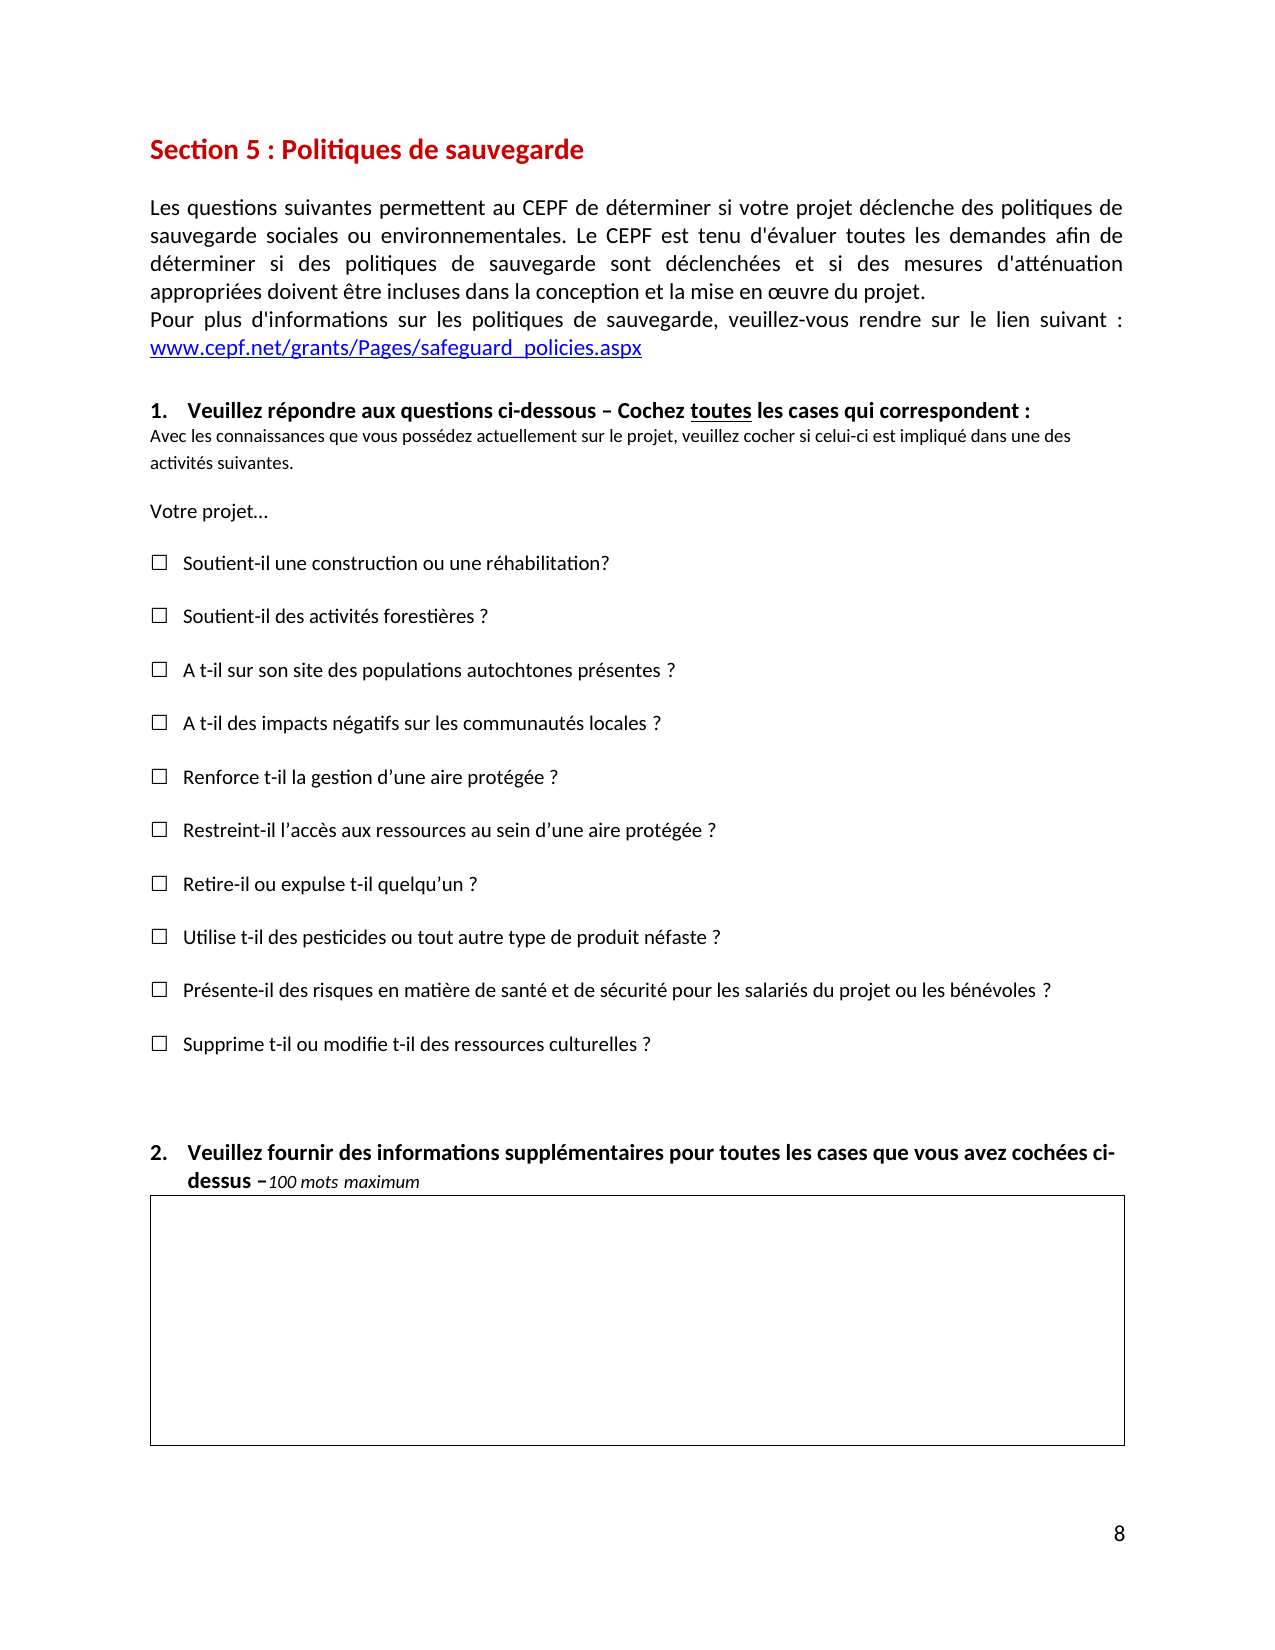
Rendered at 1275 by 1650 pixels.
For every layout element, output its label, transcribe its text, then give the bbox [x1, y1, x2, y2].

list Veuillez fournir des informations supplémentaires pour toutes les cases que vous avez cochées ci-dessus –100 mots maximum [150, 1138, 1125, 1194]
text Retire-il ou expulse t-il quelqu’un ? [150, 869, 1125, 897]
text Renforce t-il la gestion d’une aire protégée ? [150, 762, 1125, 790]
text Présente-il des risques en matière de santé et de sécurité pour les salariés du projet ou les bénévoles ? [150, 976, 1125, 1004]
text Soutient-il une construction ou une réhabilitation? [150, 548, 1125, 577]
text A t-il des impacts négatifs sur les communautés locales ? [150, 708, 1125, 737]
text A t-il sur son site des populations autochtones présentes ? [150, 655, 1125, 683]
text Section 5 : Politiques de sauvegarde [150, 131, 1125, 167]
text Pour plus d'informations sur les politiques de sauvegarde, veuillez-vous rendre sur le lien suivant : www.cepf.net/grants/Pages/safeguard_policies.aspx [150, 305, 1125, 361]
table_header [151, 1196, 1124, 1445]
text Soutient-il des activités forestières ? [150, 602, 1125, 630]
text Supprime t-il ou modifie t-il des ressources culturelles ? [150, 1029, 1125, 1057]
text Votre projet… [150, 498, 1125, 523]
text Avec les connaissances que vous possédez actuellement sur le projet, veuillez cocher si celui-ci est impliqué dans une des activités suivantes. [150, 424, 1125, 474]
text Restreint-il l’accès aux ressources au sein d’une aire protégée ? [150, 815, 1125, 844]
list Veuillez répondre aux questions ci-dessous – Cochez toutes les cases qui correspondent : [150, 397, 1125, 424]
text Les questions suivantes permettent au CEPF de déterminer si votre projet déclenche des politiques de sauvegarde sociales ou environnementales. Le CEPF est tenu d'évaluer toutes les demandes afin de déterminer si des politiques de sauvegarde sont déclenchées et si des mesures d'atténuation appropriées doivent être incluses dans la conception et la mise en œuvre du projet. [150, 193, 1125, 305]
text Utilise t-il des pesticides ou tout autre type de produit néfaste ? [150, 922, 1125, 951]
